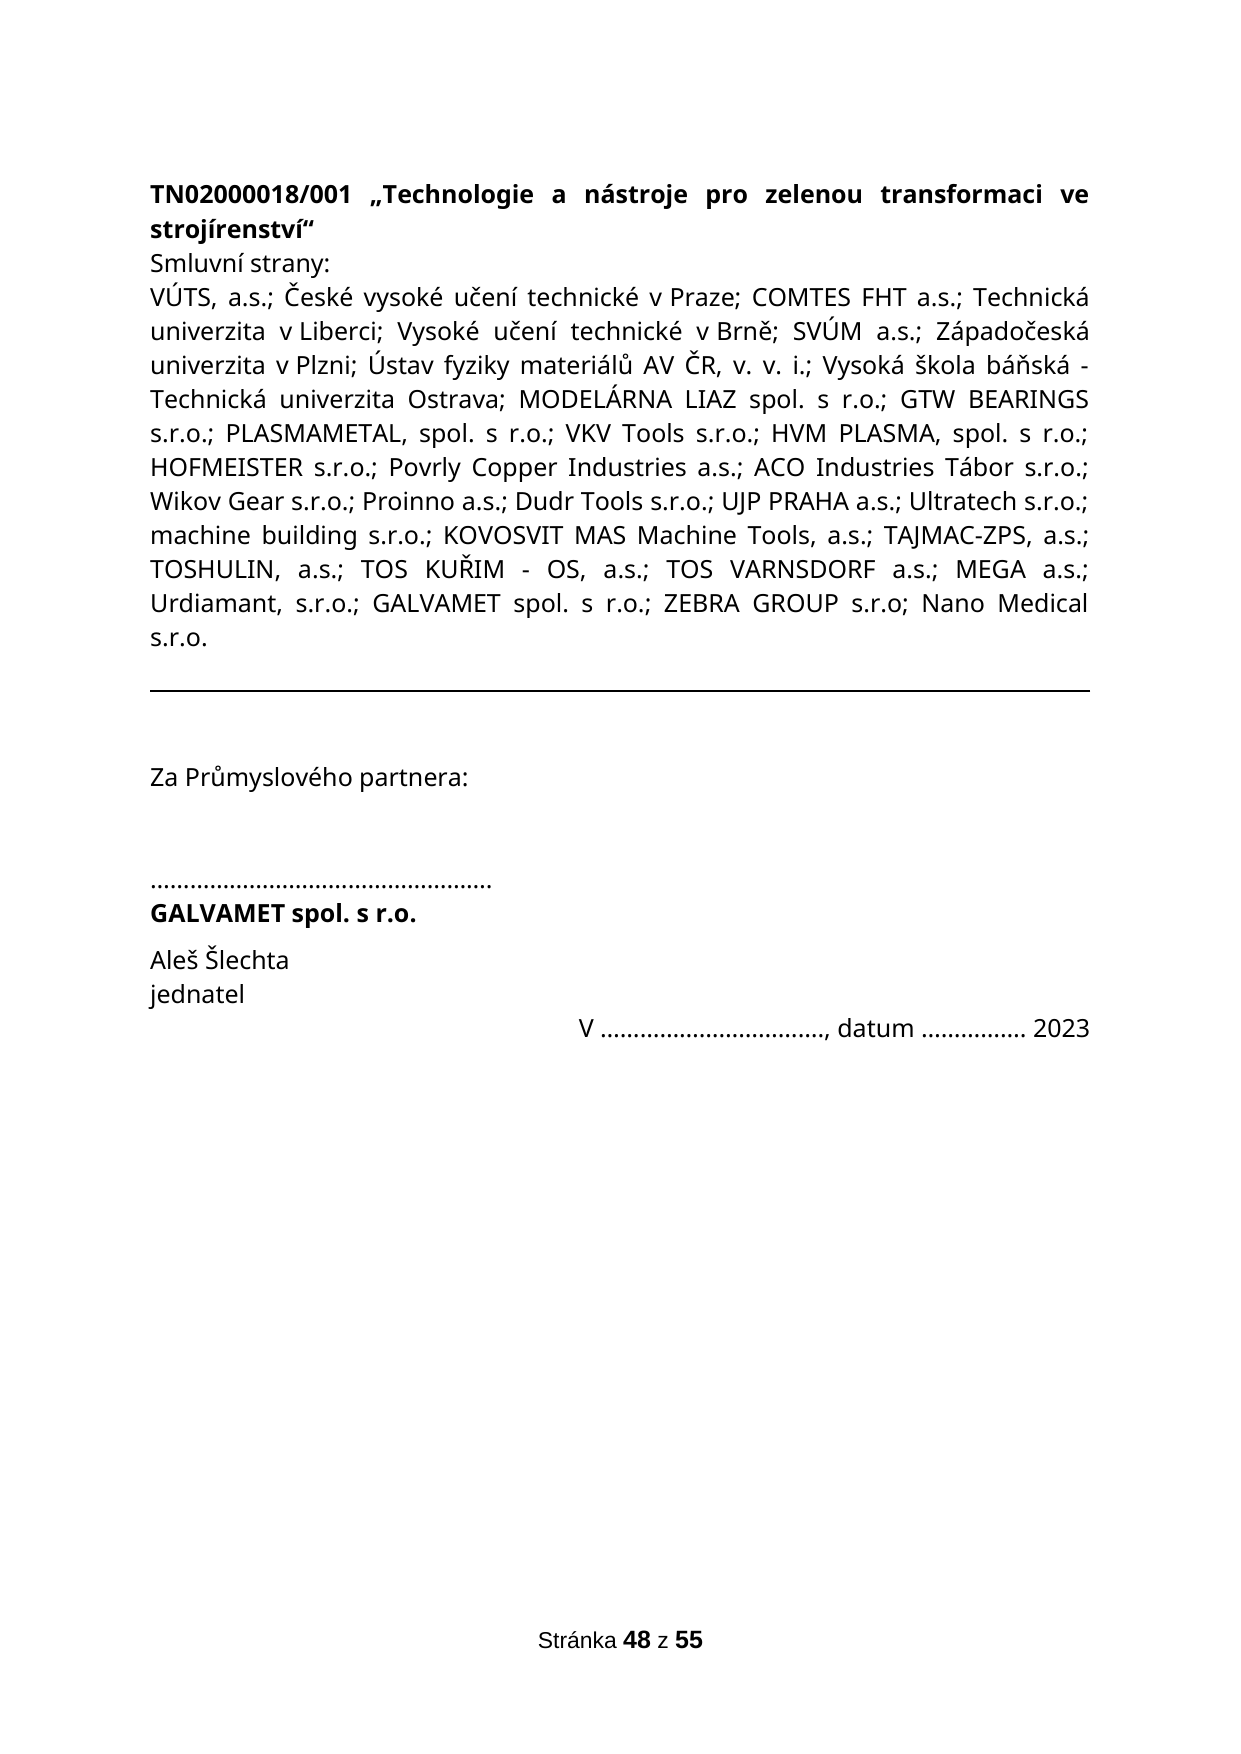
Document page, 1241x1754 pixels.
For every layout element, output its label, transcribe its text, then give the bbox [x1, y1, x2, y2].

text GALVAMET spol. s r.o. [150, 896, 1090, 930]
list Smluvní strany: [150, 245, 1090, 279]
text jednatel [150, 977, 1090, 1011]
text Za Průmyslového partnera: [150, 760, 1090, 794]
text V ……………………………., datum ……………. 2023 [150, 1011, 1090, 1045]
text ……………………………………………. [150, 862, 1090, 896]
text Aleš Šlechta [150, 943, 1090, 977]
text VÚTS, a.s.; České vysoké učení technické v Praze; COMTES FHT a.s.; Technická univerzita v Liberci; Vysoké učení technické v Brně; SVÚM a.s.; Západočeská univerzita v Plzni; Ústav fyziky materiálů AV ČR, v. v. i.; Vysoká škola báňská - Technická univerzita Ostrava; MODELÁRNA LIAZ spol. s r.o.; GTW BEARINGS s.r.o.; PLASMAMETAL, spol. s r.o.; VKV Tools s.r.o.; HVM PLASMA, spol. s r.o.; HOFMEISTER s.r.o.; Povrly Copper Industries a.s.; ACO Industries Tábor s.r.o.; Wikov Gear s.r.o.; Proinno a.s.; Dudr Tools s.r.o.; UJP PRAHA a.s.; Ultratech s.r.o.; machine building s.r.o.; KOVOSVIT MAS Machine Tools, a.s.; TAJMAC-ZPS, a.s.; TOSHULIN, a.s.; TOS KUŘIM - OS, a.s.; TOS VARNSDORF a.s.; MEGA a.s.; Urdiamant, s.r.o.; GALVAMET spol. s r.o.; ZEBRA GROUP s.r.o; Nano Medical s.r.o. [150, 279, 1090, 654]
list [150, 177, 1090, 245]
